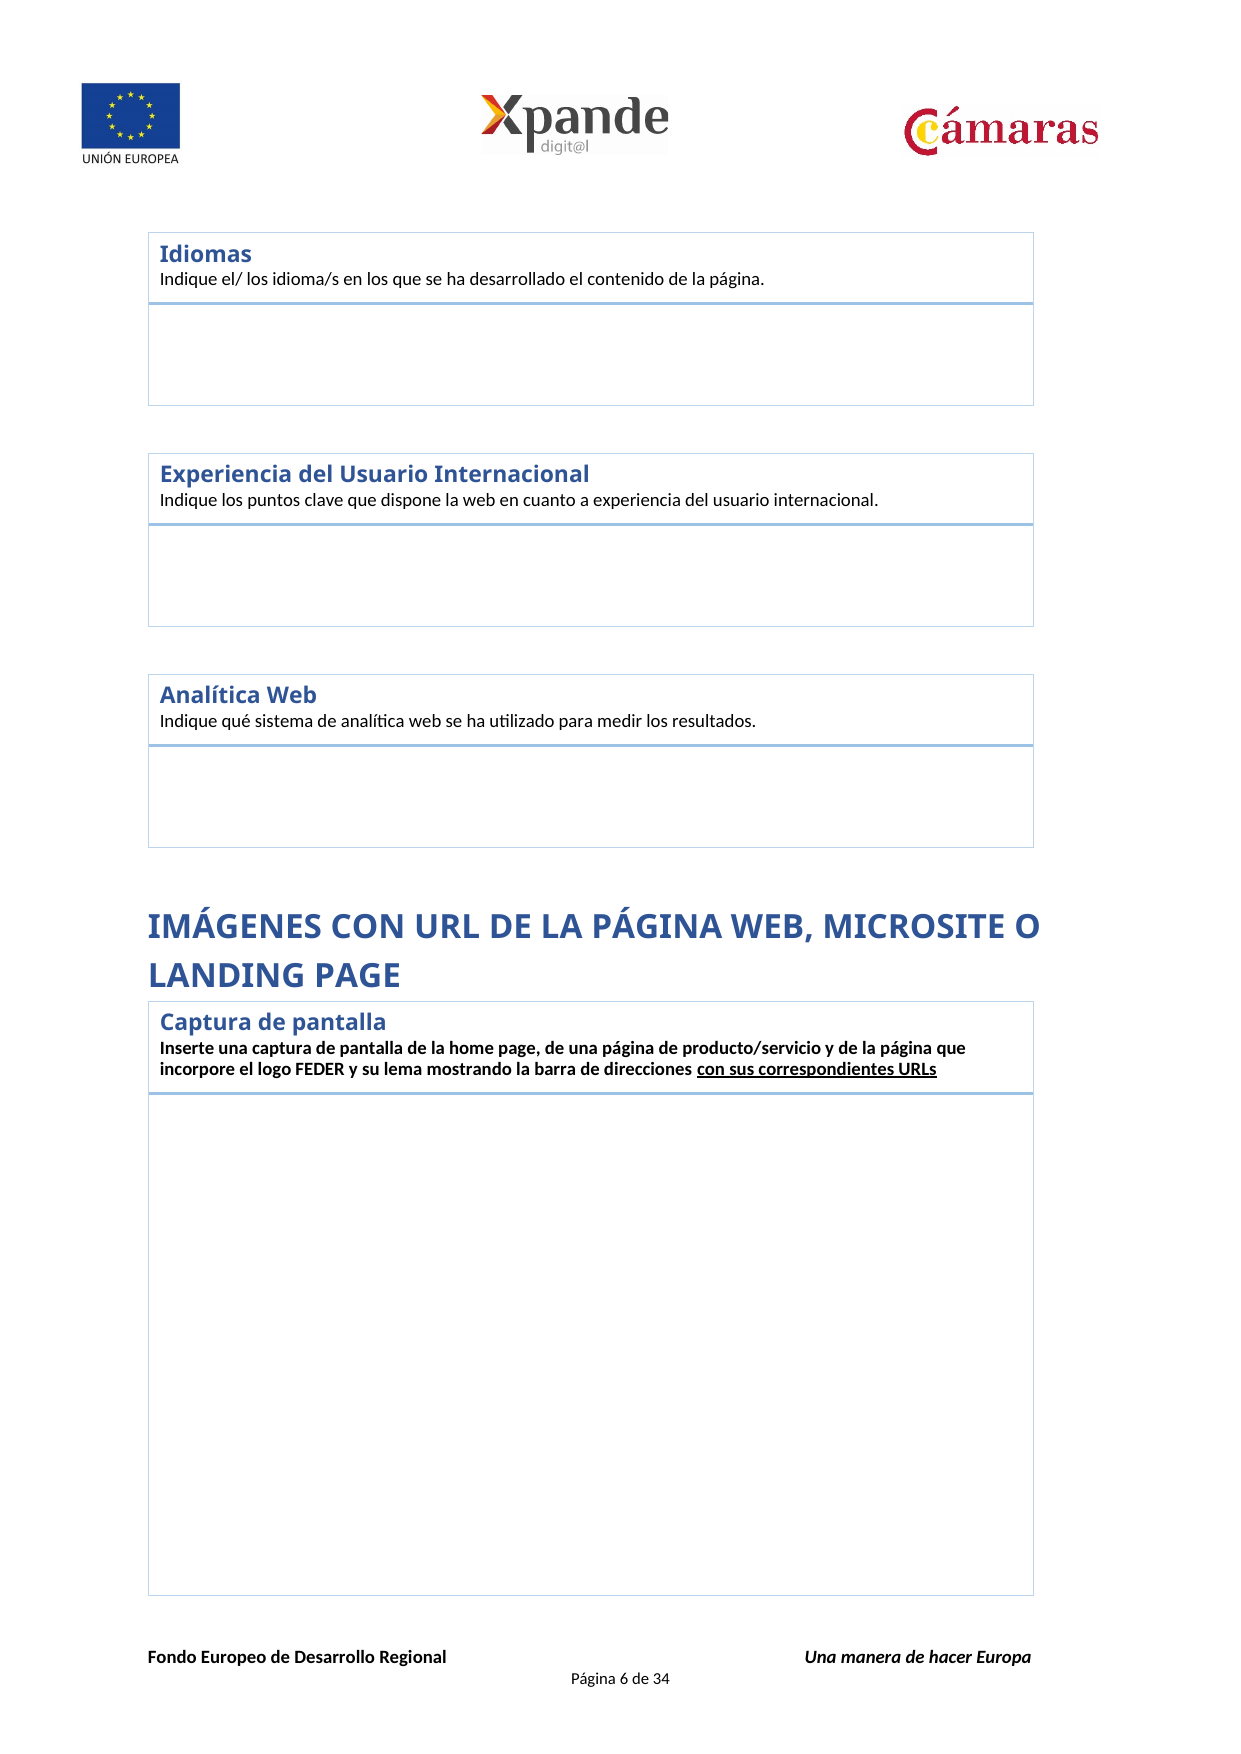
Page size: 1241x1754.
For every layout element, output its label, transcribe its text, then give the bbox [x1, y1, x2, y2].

table_cell [149, 305, 1033, 405]
table_cell [149, 1095, 1033, 1595]
table_header Idiomas Indique el/ los idioma/s en los que se ha desarrollado el contenido de la página. [149, 233, 1033, 302]
subtitle IMÁGENES CON URL DE LA PÁGINA WEB, MICROSITE O LANDING PAGE [148, 903, 1092, 997]
table_header Analítica Web Indique qué sistema de analítica web se ha utilizado para medir los resultados. [149, 675, 1033, 744]
table_header Experiencia del Usuario Internacional Indique los puntos clave que dispone la web en cuanto a experiencia del usuario internacional. [149, 454, 1033, 523]
table_cell [149, 526, 1033, 626]
table_cell [149, 747, 1033, 847]
picture [78, 80, 183, 168]
picture [901, 104, 1101, 157]
picture [481, 95, 669, 155]
table_header Captura de pantalla Inserte una captura de pantalla de la home page, de una página de producto/servicio y de la página que incorpore el logo FEDER y su lema mostrando la barra de direcciones con sus correspondientes URLs [149, 1002, 1033, 1092]
